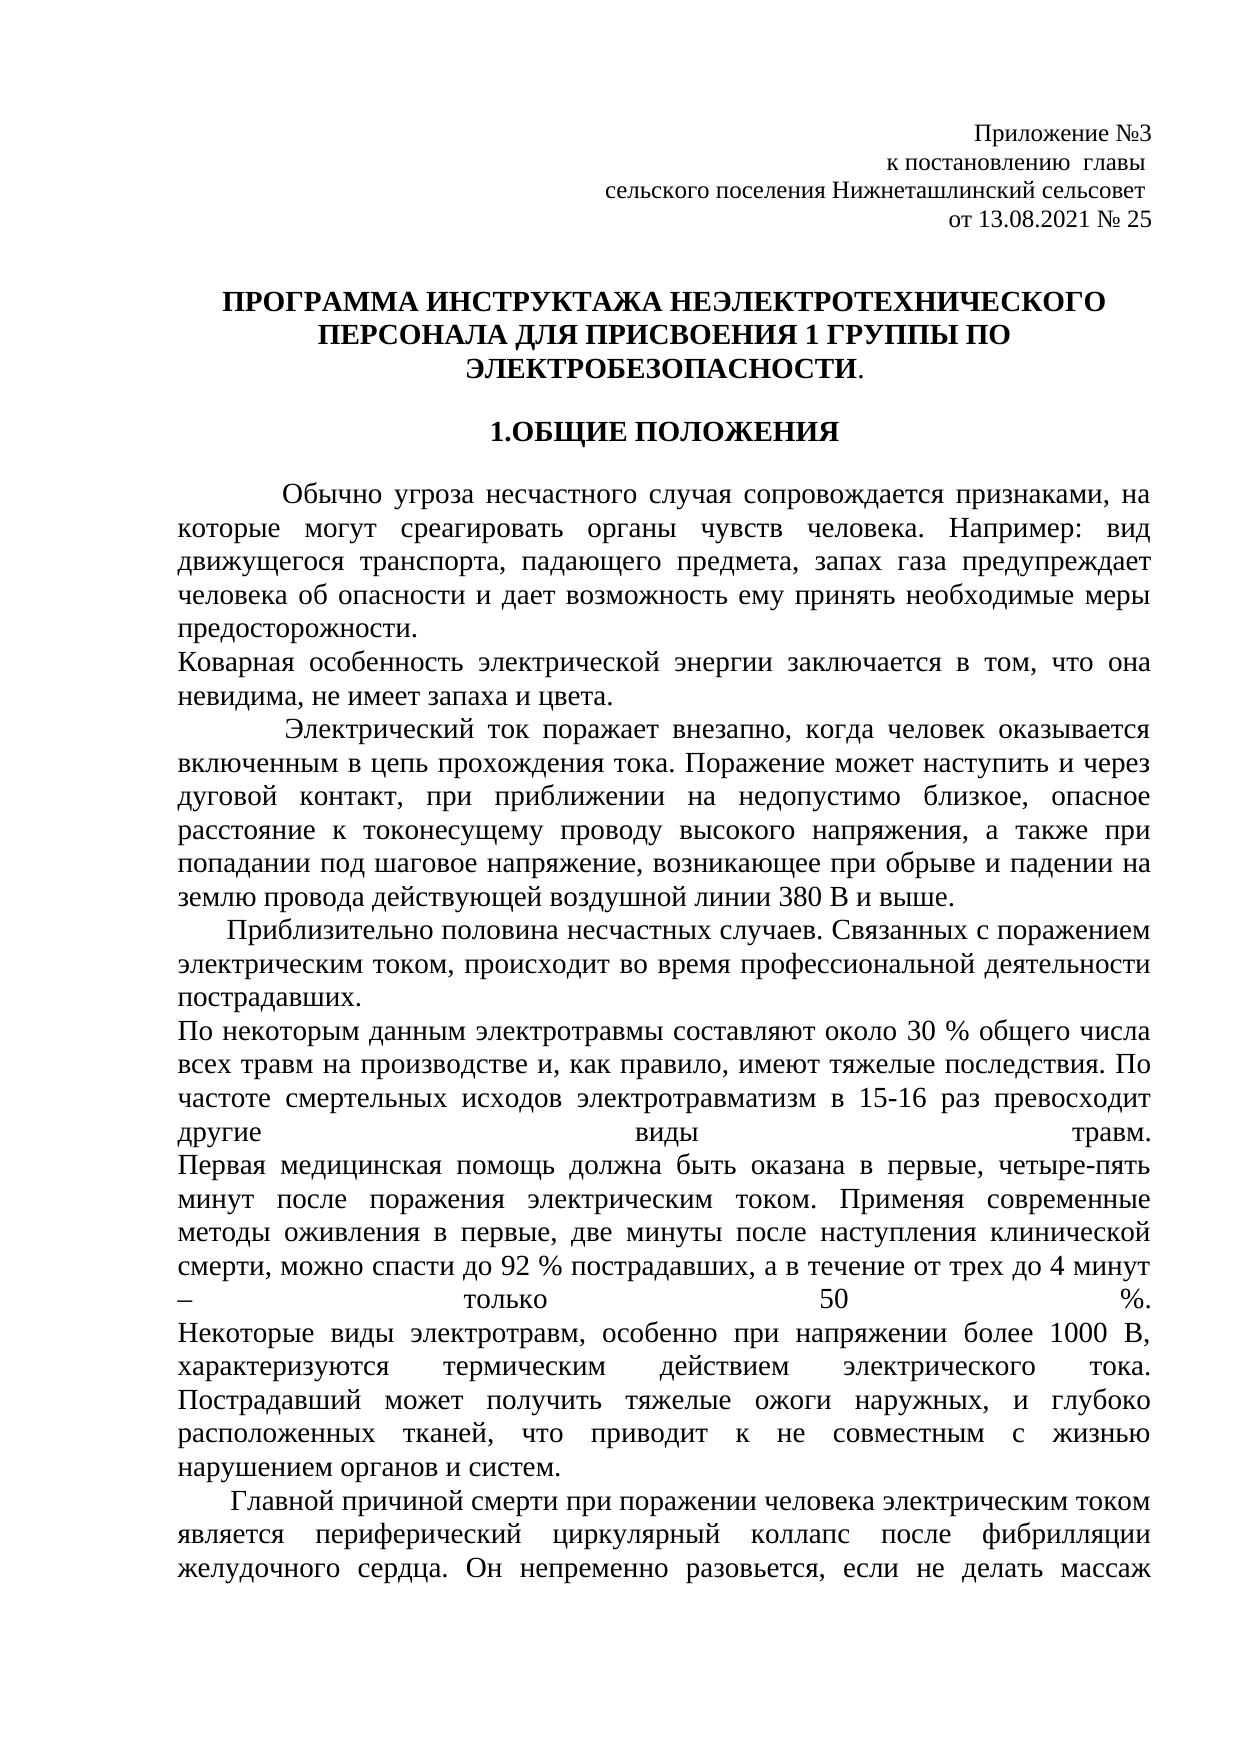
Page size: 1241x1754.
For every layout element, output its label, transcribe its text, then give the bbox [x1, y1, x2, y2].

text ПРОГРАММА ИНСТРУКТАЖА НЕЭЛЕКТРОТЕХНИЧЕСКОГО ПЕРСОНАЛА ДЛЯ ПРИСВОЕНИЯ 1 ГРУППЫ ПО ЭЛЕКТРОБЕЗОПАСНОСТИ. [177, 284, 1152, 384]
text Электрический ток поражает внезапно, когда человек оказывается включенным в цепь прохождения тока. Поражение может наступить и через дуговой контакт, при приближении на недопустимо близкое, опасное расстояние к токонесущему проводу высокого напряжения, а также при попадании под шаговое напряжение, возникающее при обрыве и падении на землю провода действующей воздушной линии 380 В и выше. [177, 711, 1152, 912]
text Приложение №3 к постановлению главы сельского поселения Нижнеташлинский сельсовет от 13.08.2021 № 25 [177, 118, 1152, 233]
text Обычно угроза несчастного случая сопровождается признаками, на которые могут среагировать органы чувств человека. Например: вид движущегося транспорта, падающего предмета, запах газа предупреждает человека об опасности и дает возможность ему принять необходимые меры предосторожности. Коварная особенность электрической энергии заключается в том, что она невидима, не имеет запаха и цвета. [177, 476, 1152, 711]
text 1.ОБЩИЕ ПОЛОЖЕНИЯ [177, 414, 1152, 447]
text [177, 1483, 1152, 1583]
text Приблизительно половина несчастных случаев. Связанных с поражением электрическим током, происходит во время профессиональной деятельности пострадавших. По некоторым данным электротравмы составляют около 30 % общего числа всех травм на производстве и, как правило, имеют тяжелые последствия. По частоте смертельных исходов электротравматизм в 15-16 раз превосходит другие виды травм. Первая медицинская помощь должна быть оказана в первые, четыре-пять минут после поражения электрическим током. Применяя современные методы оживления в первые, две минуты после наступления клинической смерти, можно спасти до 92 % пострадавших, а в течение от трех до 4 минут – только 50 %. Некоторые виды электротравм, особенно при напряжении более 1000 В, характеризуются термическим действием электрического тока. Пострадавший может получить тяжелые ожоги наружных, и глубоко расположенных тканей, что приводит к не совместным с жизнью нарушением органов и систем. [177, 912, 1152, 1483]
